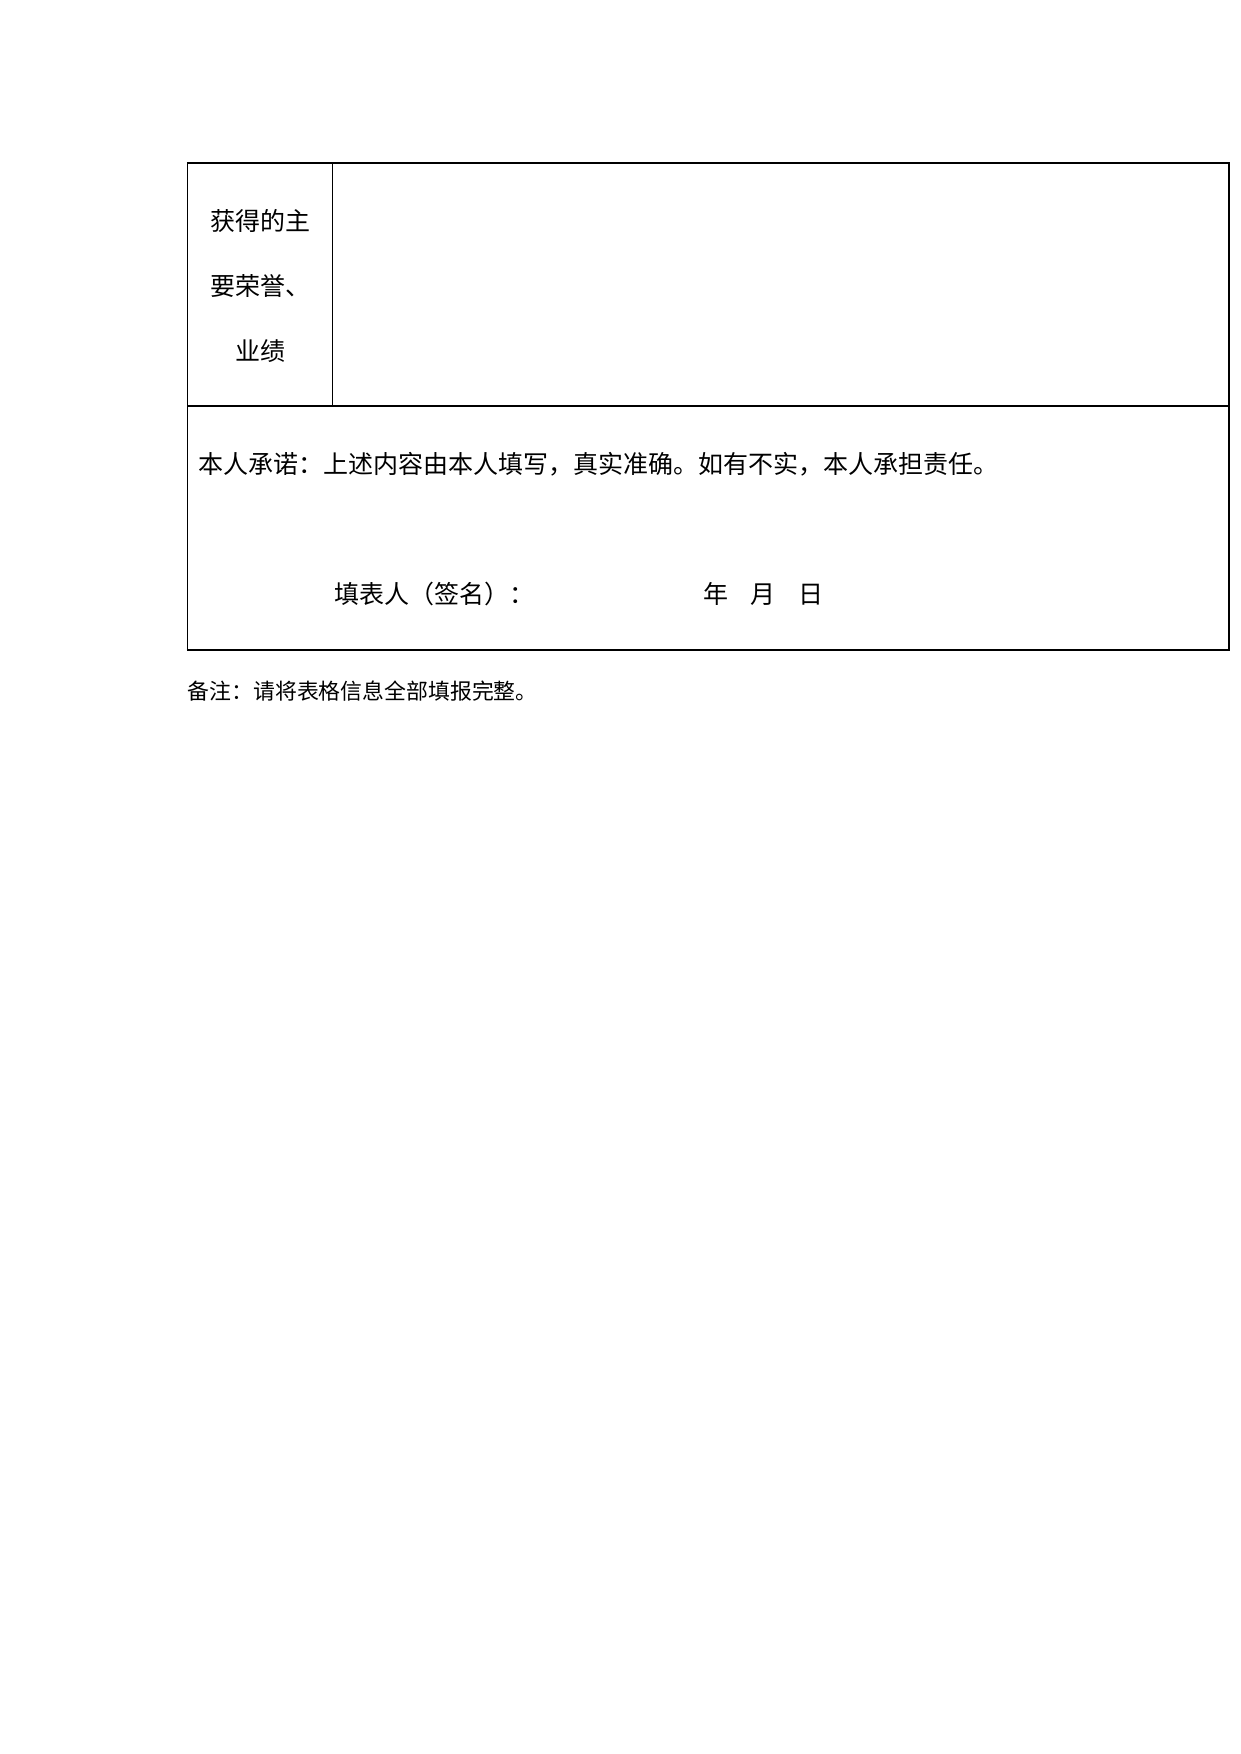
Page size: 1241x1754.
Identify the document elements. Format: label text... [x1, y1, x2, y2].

text 备注：请将表格信息全部填报完整。 [187, 674, 1053, 706]
table_cell [333, 164, 1228, 405]
table_cell 本人承诺：上述内容由本人填写，真实准确。如有不实，本人承担责任。 填表人（签名）： 年 月 日 [188, 407, 1228, 649]
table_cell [188, 164, 332, 405]
